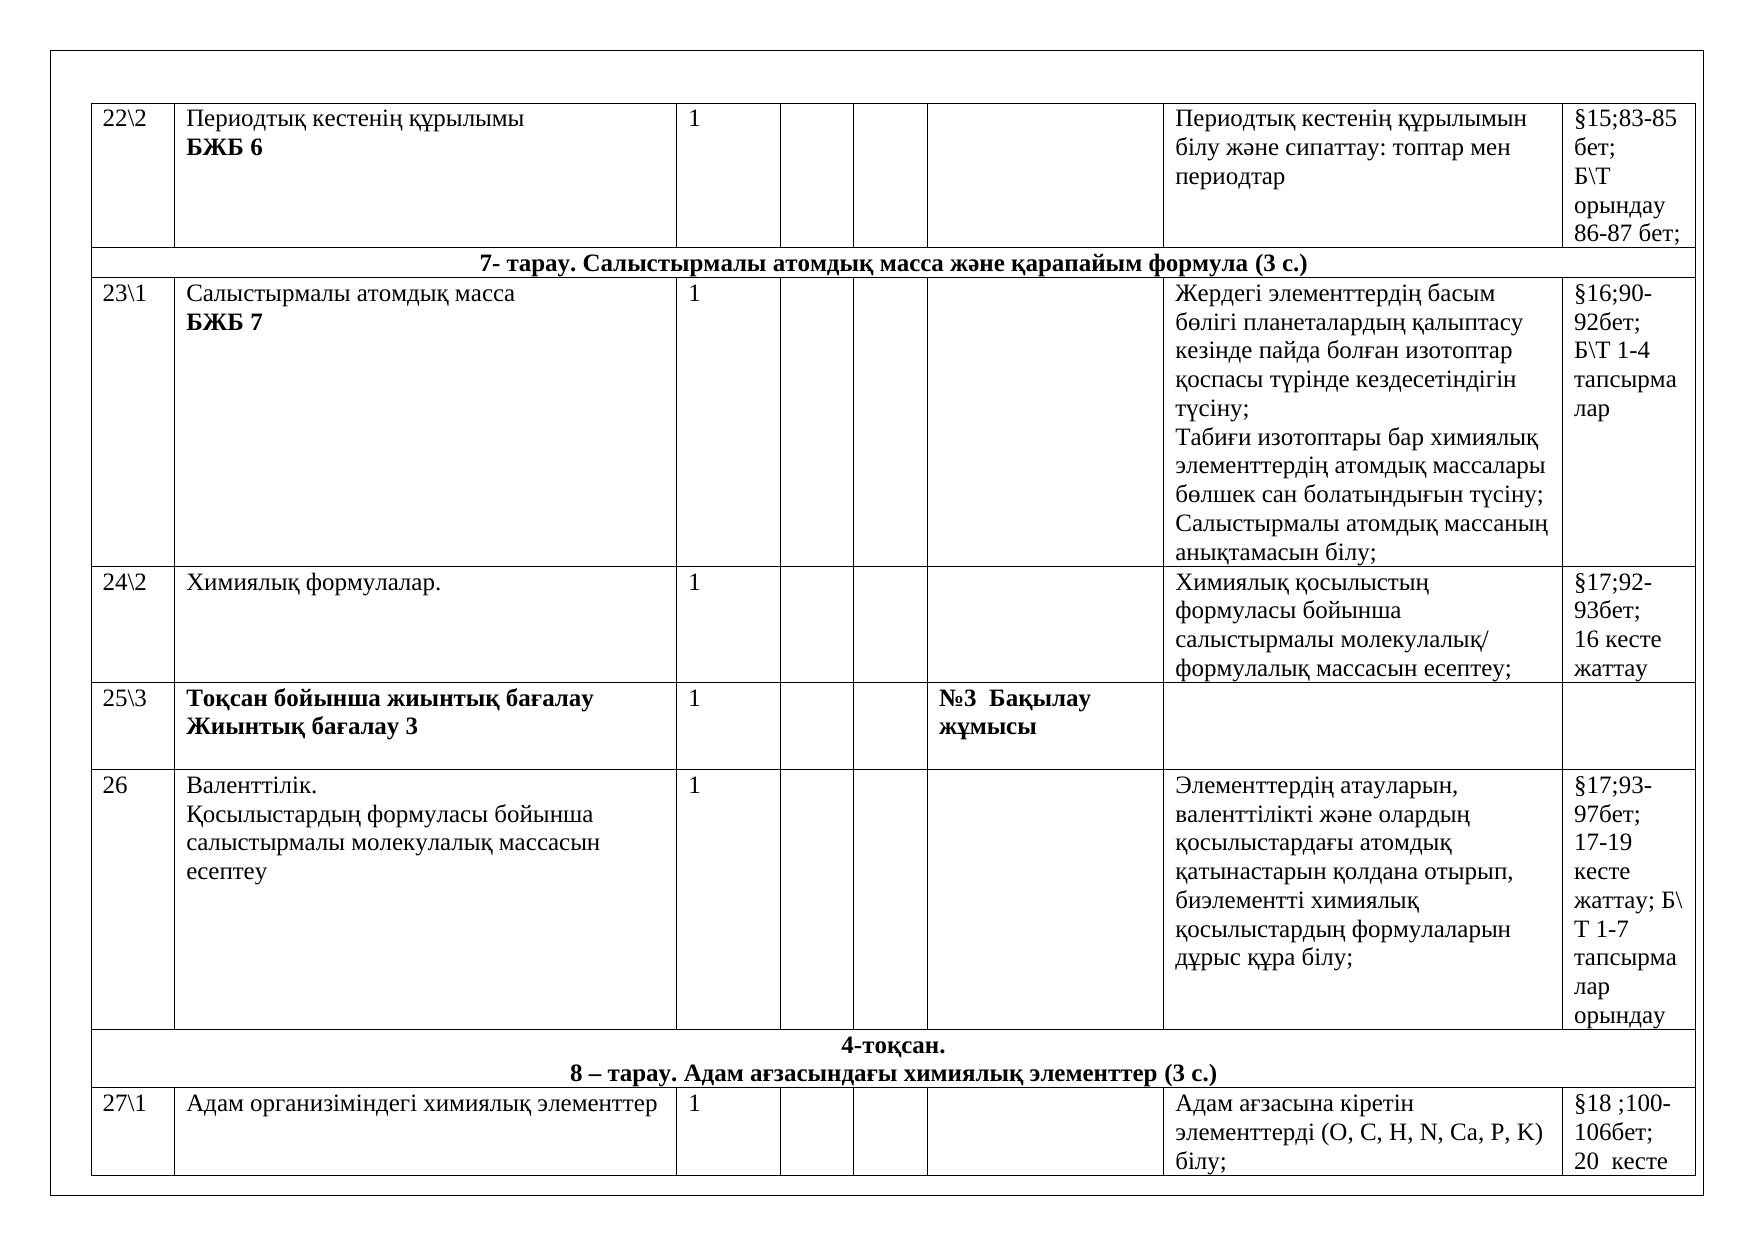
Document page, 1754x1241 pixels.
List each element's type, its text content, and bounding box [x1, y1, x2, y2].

table_cell 1 [677, 278, 780, 566]
table_cell 4-тоқсан. 8 – тарау. Адам ағзасындағы химиялық элементтер (3 с.) [92, 1030, 1695, 1087]
table_cell 7- тарау. Салыстырмалы атомдық масса және қарапайым формула (3 с.) [92, 248, 1695, 277]
table_cell [854, 567, 927, 682]
table_cell 23\1 [92, 278, 174, 566]
table_cell 1 [677, 567, 780, 682]
table_cell [854, 278, 927, 566]
table_cell Элементтердің атауларын, валенттілікті және олардың қосылыстардағы атомдық қатынастарын қолдана отырып, биэлементті химиялық қосылыстардың формулаларын дұрыс құра білу; [1164, 770, 1562, 1029]
table_cell [928, 278, 1163, 566]
table_cell 27\1 [92, 1088, 174, 1174]
table_cell Химиялық формулалар. [175, 567, 676, 682]
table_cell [1164, 1088, 1562, 1174]
table_cell Жердегі элементтердің басым бөлігі планеталардың қалыптасу кезінде пайда болған изотоптар қоспасы түрінде кездесетіндігін түсіну; Табиғи изотоптары бар химиялық элементтердің атомдық массалары бөлшек сан болатындығын түсіну; Салыстырмалы атомдық массаның анықтамасын білу; [1164, 278, 1562, 566]
table_cell [928, 567, 1163, 682]
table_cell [175, 1088, 676, 1174]
table_cell 1 [677, 770, 780, 1029]
table_cell 25\3 [92, 683, 174, 769]
table_cell [781, 1088, 853, 1174]
table_cell [854, 683, 927, 769]
table_cell [781, 567, 853, 682]
table_cell [781, 770, 853, 1029]
table_cell [781, 683, 853, 769]
table_cell 26 [92, 770, 174, 1029]
table_cell §17;92-93бет; 16 кесте жаттау [1563, 567, 1695, 682]
table_cell [854, 104, 927, 247]
table_cell [928, 104, 1163, 247]
table_cell §16;90-92бет; Б\Т 1-4 тапсырмалар [1563, 278, 1695, 566]
table_cell Периодтық кестенің құрылымы БЖБ 6 [175, 104, 676, 247]
table_cell 24\2 [92, 567, 174, 682]
table_cell Салыстырмалы атомдық масса БЖБ 7 [175, 278, 676, 566]
table_cell Химиялық қосылыстың формуласы бойынша салыстырмалы молекулалық/ формулалық массасын есептеу; [1164, 567, 1562, 682]
table_cell [854, 770, 927, 1029]
table_cell 1 [677, 683, 780, 769]
table_cell 22\2 [92, 104, 174, 247]
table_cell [1563, 1088, 1695, 1174]
table_cell [781, 278, 853, 566]
table_cell 1 [677, 1088, 780, 1174]
table_cell 1 [677, 104, 780, 247]
table_cell [1164, 683, 1562, 769]
table_cell [854, 1088, 927, 1174]
table_cell [1563, 683, 1695, 769]
table_cell Валенттілік. Қосылыстардың формуласы бойынша салыстырмалы молекулалық массасын есептеу [175, 770, 676, 1029]
table_cell §15;83-85 бет; Б\Т орындау 86-87 бет; [1563, 104, 1695, 247]
table_cell [928, 770, 1163, 1029]
table_cell [781, 104, 853, 247]
table_cell Периодтық кестенің құрылымын білу және сипаттау: топтар мен периодтар [1164, 104, 1562, 247]
table_cell №3 Бақылау жұмысы [928, 683, 1163, 769]
table_cell Тоқсан бойынша жиынтық бағалау Жиынтық бағалау 3 [175, 683, 676, 769]
table_cell §17;93-97бет; 17-19 кесте жаттау; Б\Т 1-7 тапсырмалар орындау [1563, 770, 1695, 1029]
table_cell [928, 1088, 1163, 1174]
